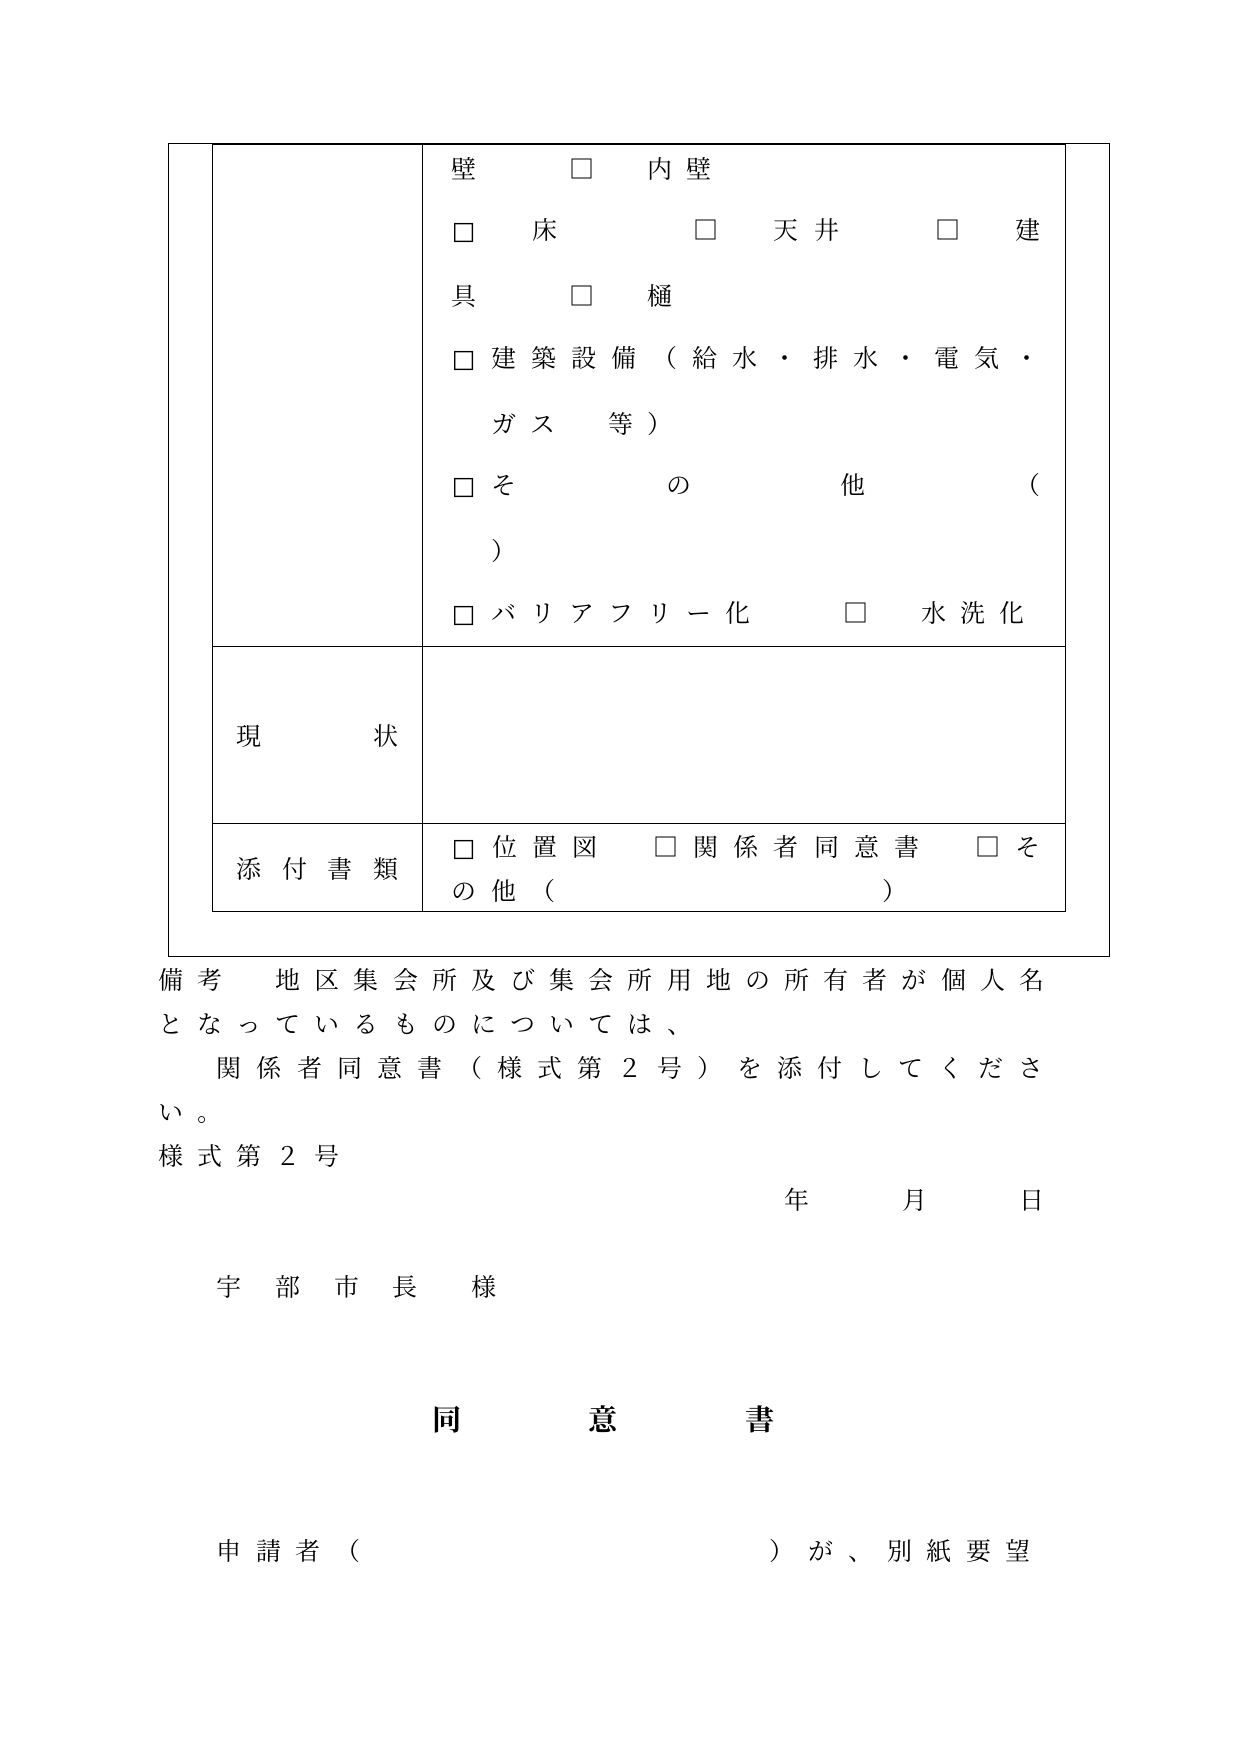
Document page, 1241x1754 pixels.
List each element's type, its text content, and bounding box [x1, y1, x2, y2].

text 様式第２号 [158, 1132, 1059, 1176]
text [216, 1527, 1046, 1571]
text 関係者同意書（様式第２号）を添付してください。 [158, 1045, 1059, 1132]
text 宇 部 市 長 様 [158, 1264, 1059, 1308]
text 年 月 日 [158, 1176, 1059, 1220]
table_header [169, 144, 1109, 956]
text 同 意 書 [158, 1396, 1059, 1439]
text 備考 地区集会所及び集会所用地の所有者が個人名となっているものについては、 [158, 957, 1059, 1045]
